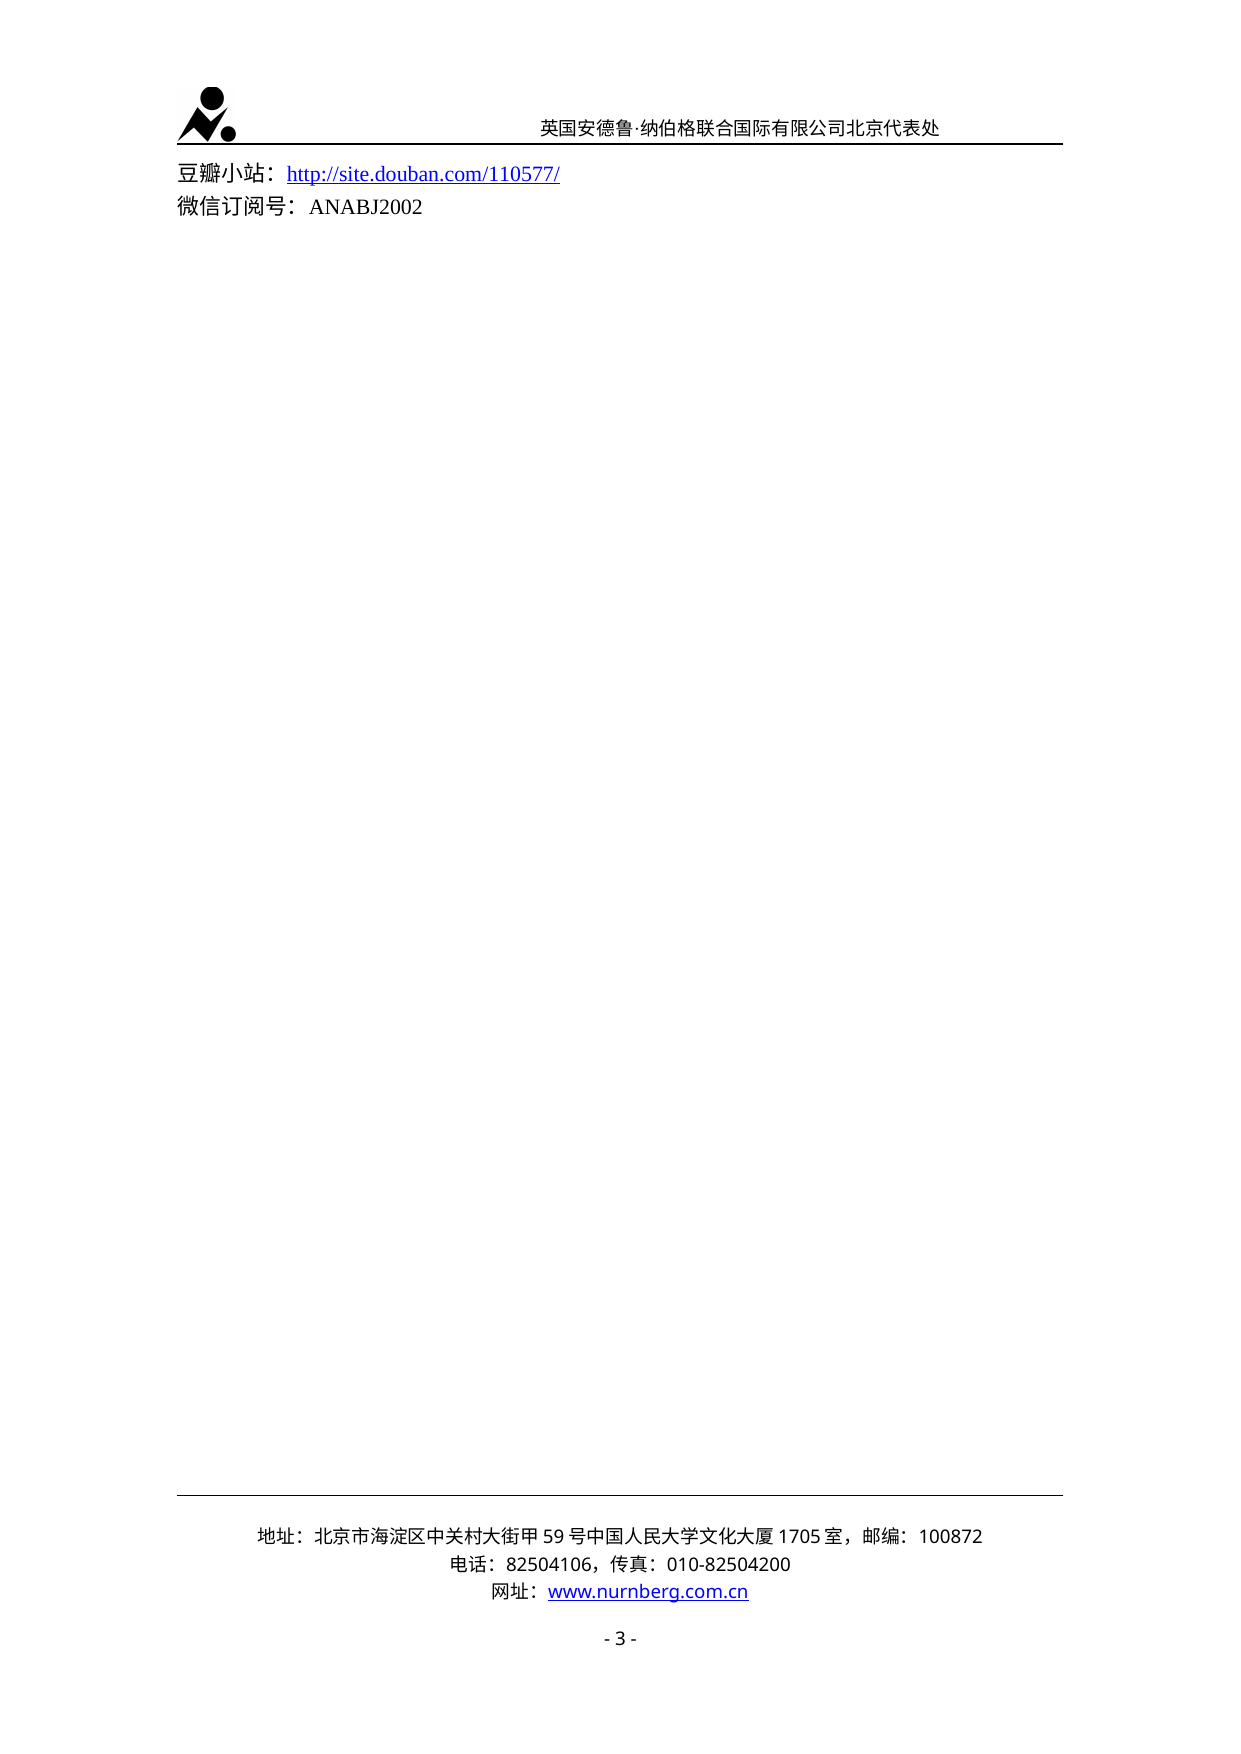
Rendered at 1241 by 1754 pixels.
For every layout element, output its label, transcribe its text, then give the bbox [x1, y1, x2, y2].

picture [177, 87, 236, 142]
text 微信订阅号：ANABJ2002 [177, 188, 1063, 221]
text 豆瓣小站：http://site.douban.com/110577/ [177, 156, 1063, 188]
